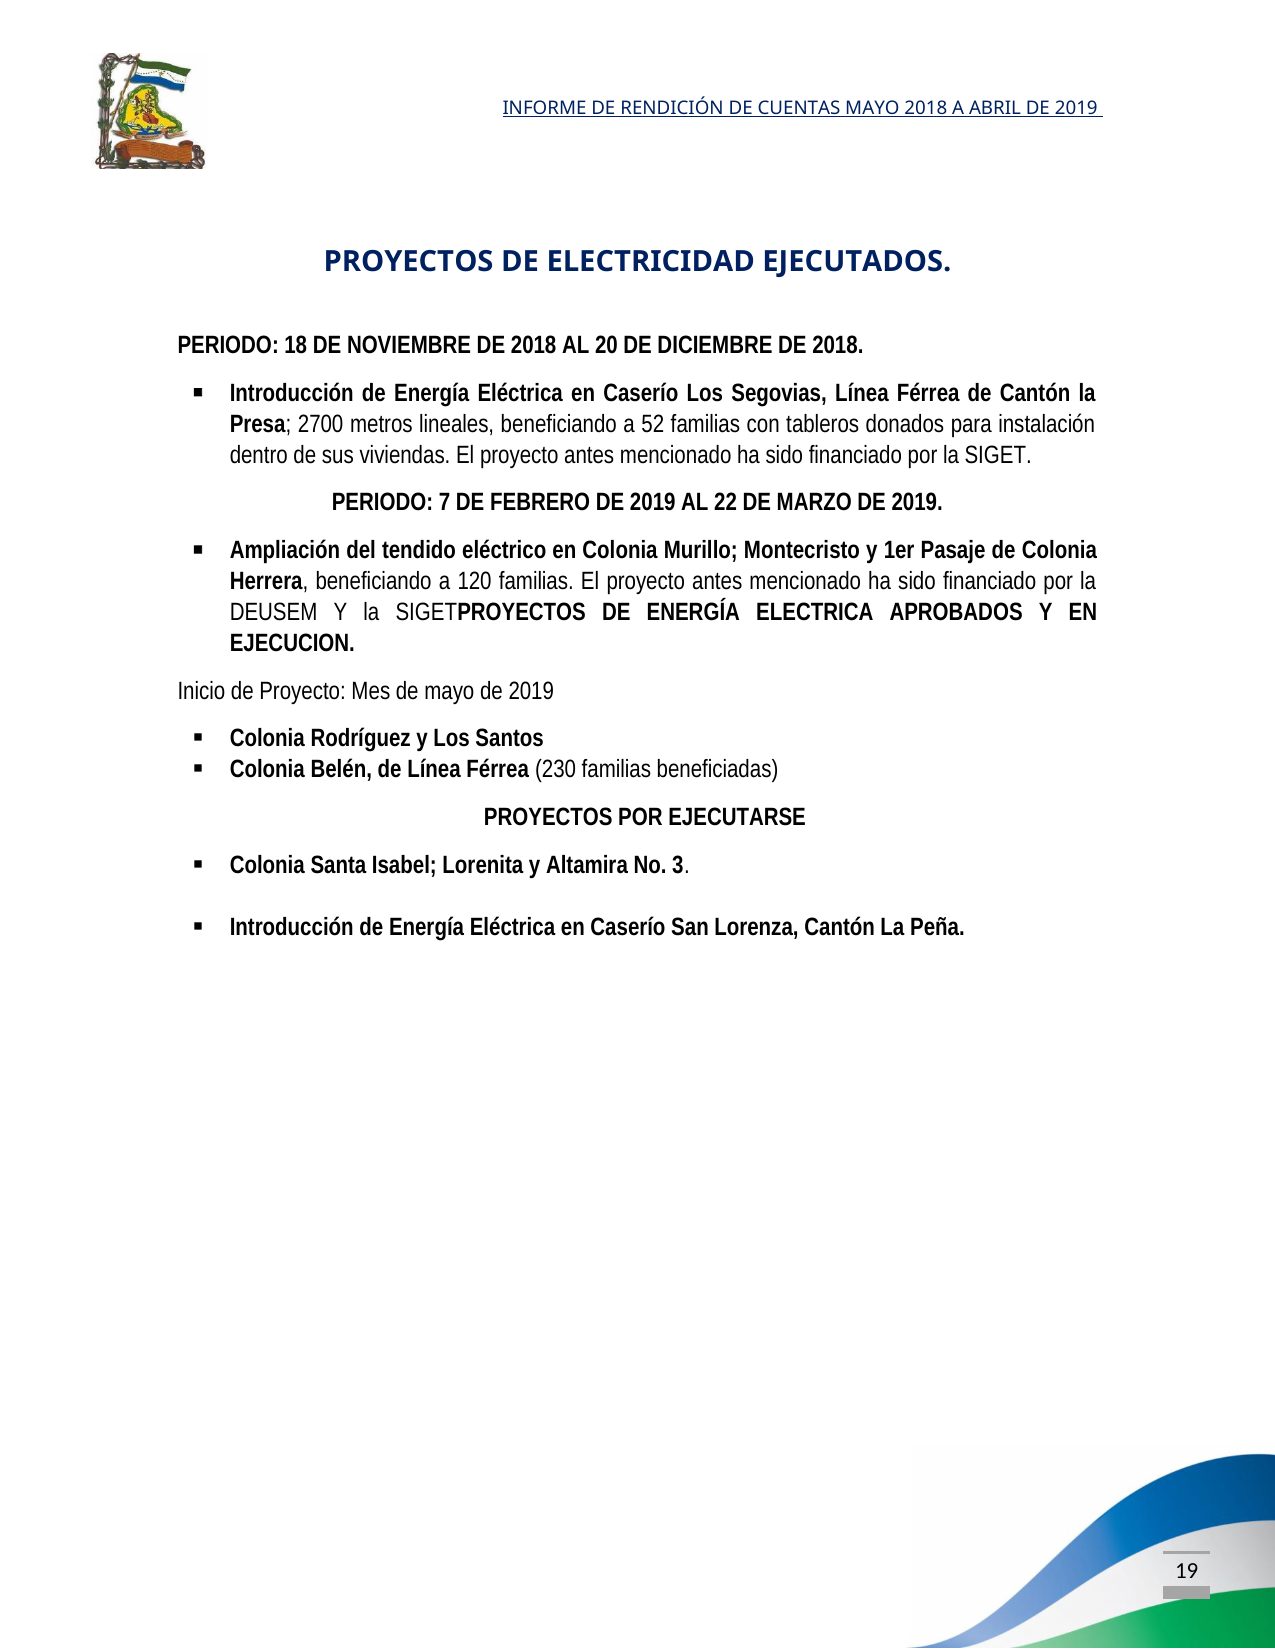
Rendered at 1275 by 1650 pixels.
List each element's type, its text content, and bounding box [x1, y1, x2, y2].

picture [906, 1443, 1275, 1648]
text Inicio de Proyecto: Mes de mayo de 2019 [177, 676, 1098, 704]
list Introducción de Energía Eléctrica en Caserío San Lorenza, Cantón La Peña. [192, 912, 1098, 941]
picture [91, 53, 207, 169]
text PERIODO: 18 DE NOVIEMBRE DE 2018 AL 20 DE DICIEMBRE DE 2018. [177, 330, 1098, 359]
list Ampliación del tendido eléctrico en Colonia Murillo; Montecristo y 1er Pasaje de Colonia Herrera, beneficiando a 120 familias. El proyecto antes mencionado ha sido financiado por la DEUSEM Y la SIGETPROYECTOS DE ENERGÍA ELECTRICA APROBADOS Y EN EJECUCION. [192, 535, 1098, 657]
subtitle PROYECTOS DE ELECTRICIDAD EJECUTADOS. [177, 240, 1098, 280]
list Colonia Rodríguez y Los Santos [192, 723, 1098, 752]
list Colonia Belén, de Línea Férrea (230 familias beneficiadas) [192, 754, 1098, 783]
text PROYECTOS POR EJECUTARSE [192, 802, 1098, 831]
text PERIODO: 7 DE FEBRERO DE 2019 AL 22 DE MARZO DE 2019. [177, 487, 1098, 516]
list Colonia Santa Isabel; Lorenita y Altamira No. 3. [192, 850, 1098, 879]
list Introducción de Energía Eléctrica en Caserío Los Segovias, Línea Férrea de Cantón la Presa; 2700 metros lineales, beneficiando a 52 familias con tableros donados para instalación dentro de sus viviendas. El proyecto antes mencionado ha sido financiado por la SIGET. [192, 378, 1098, 468]
